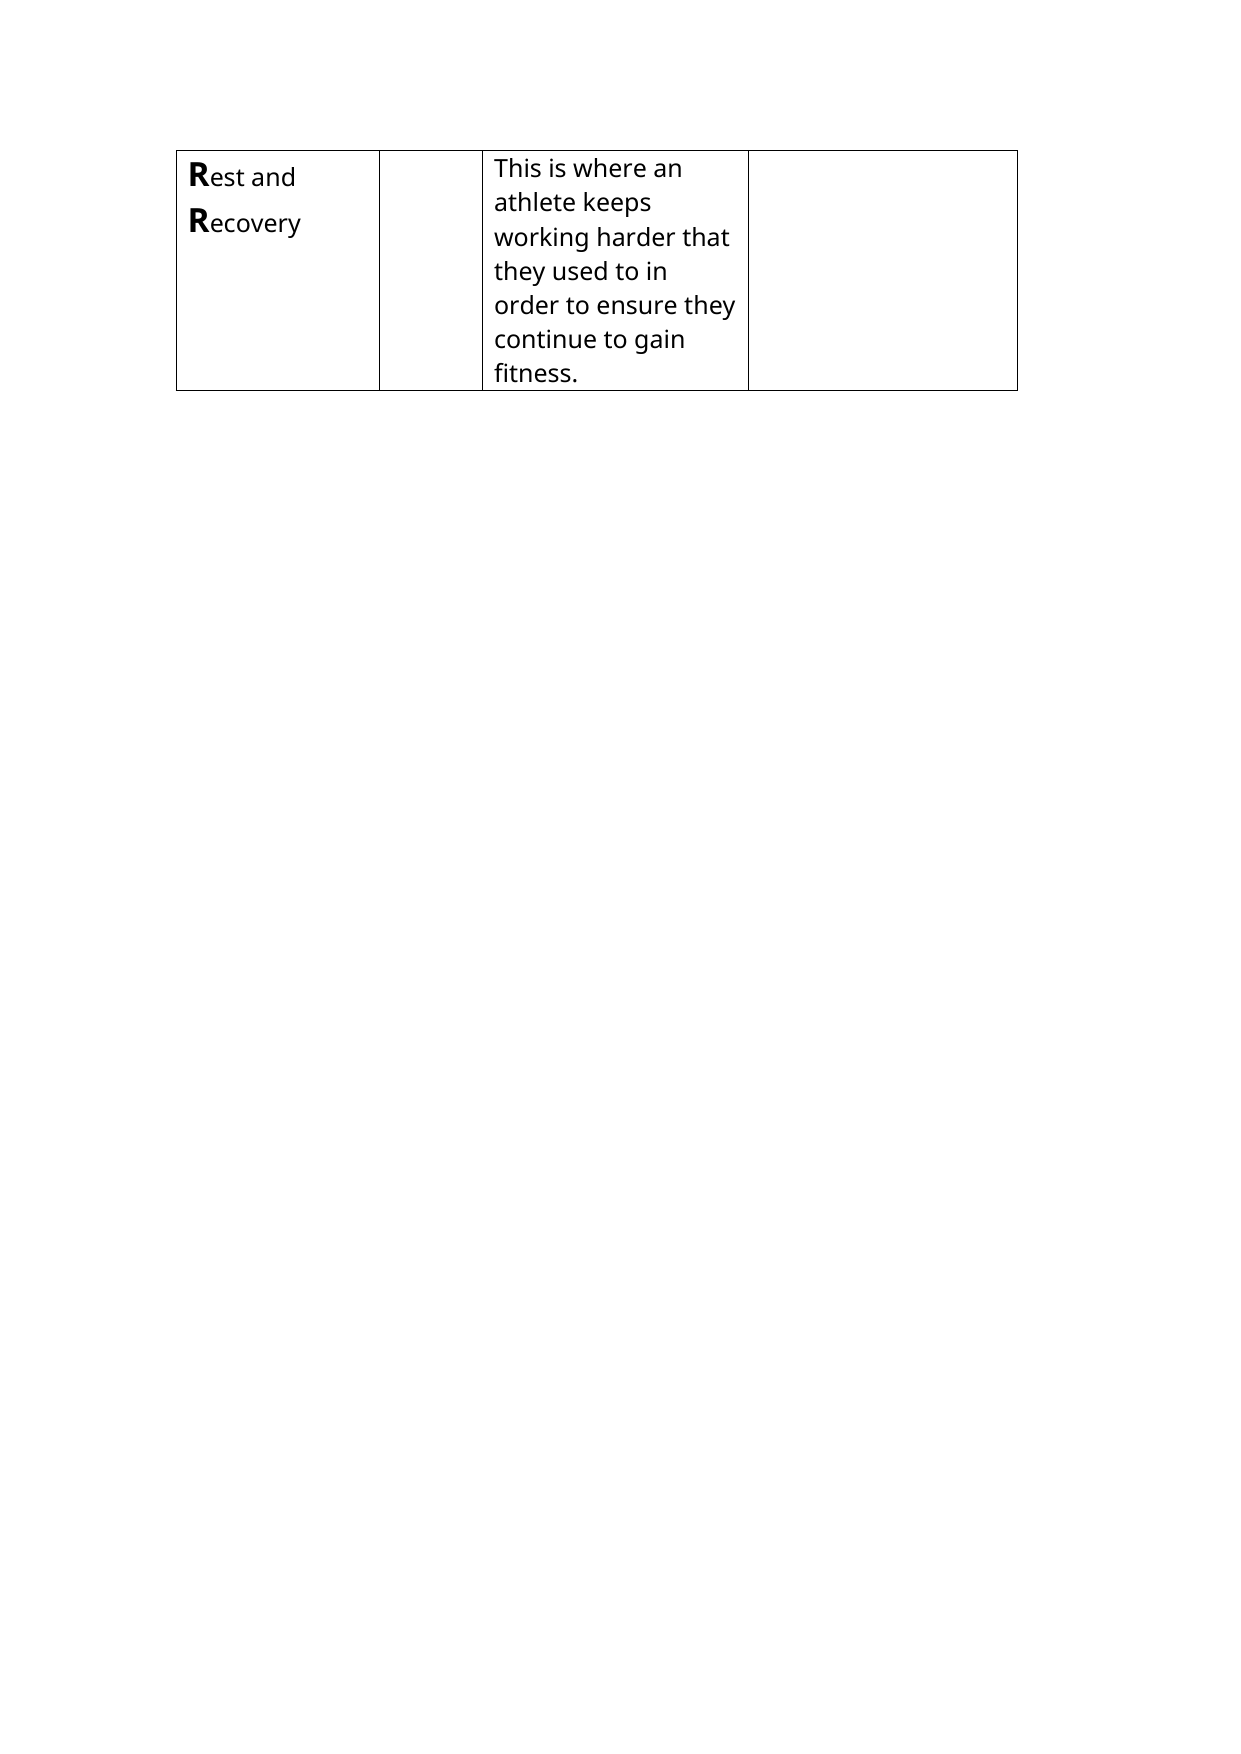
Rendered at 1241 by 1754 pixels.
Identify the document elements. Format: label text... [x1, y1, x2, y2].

table_cell This is where an athlete keeps working harder that they used to in order to ensure they continue to gain fitness. [483, 151, 748, 389]
table_cell [749, 151, 1017, 389]
table_cell Rest and Recovery [177, 151, 379, 389]
